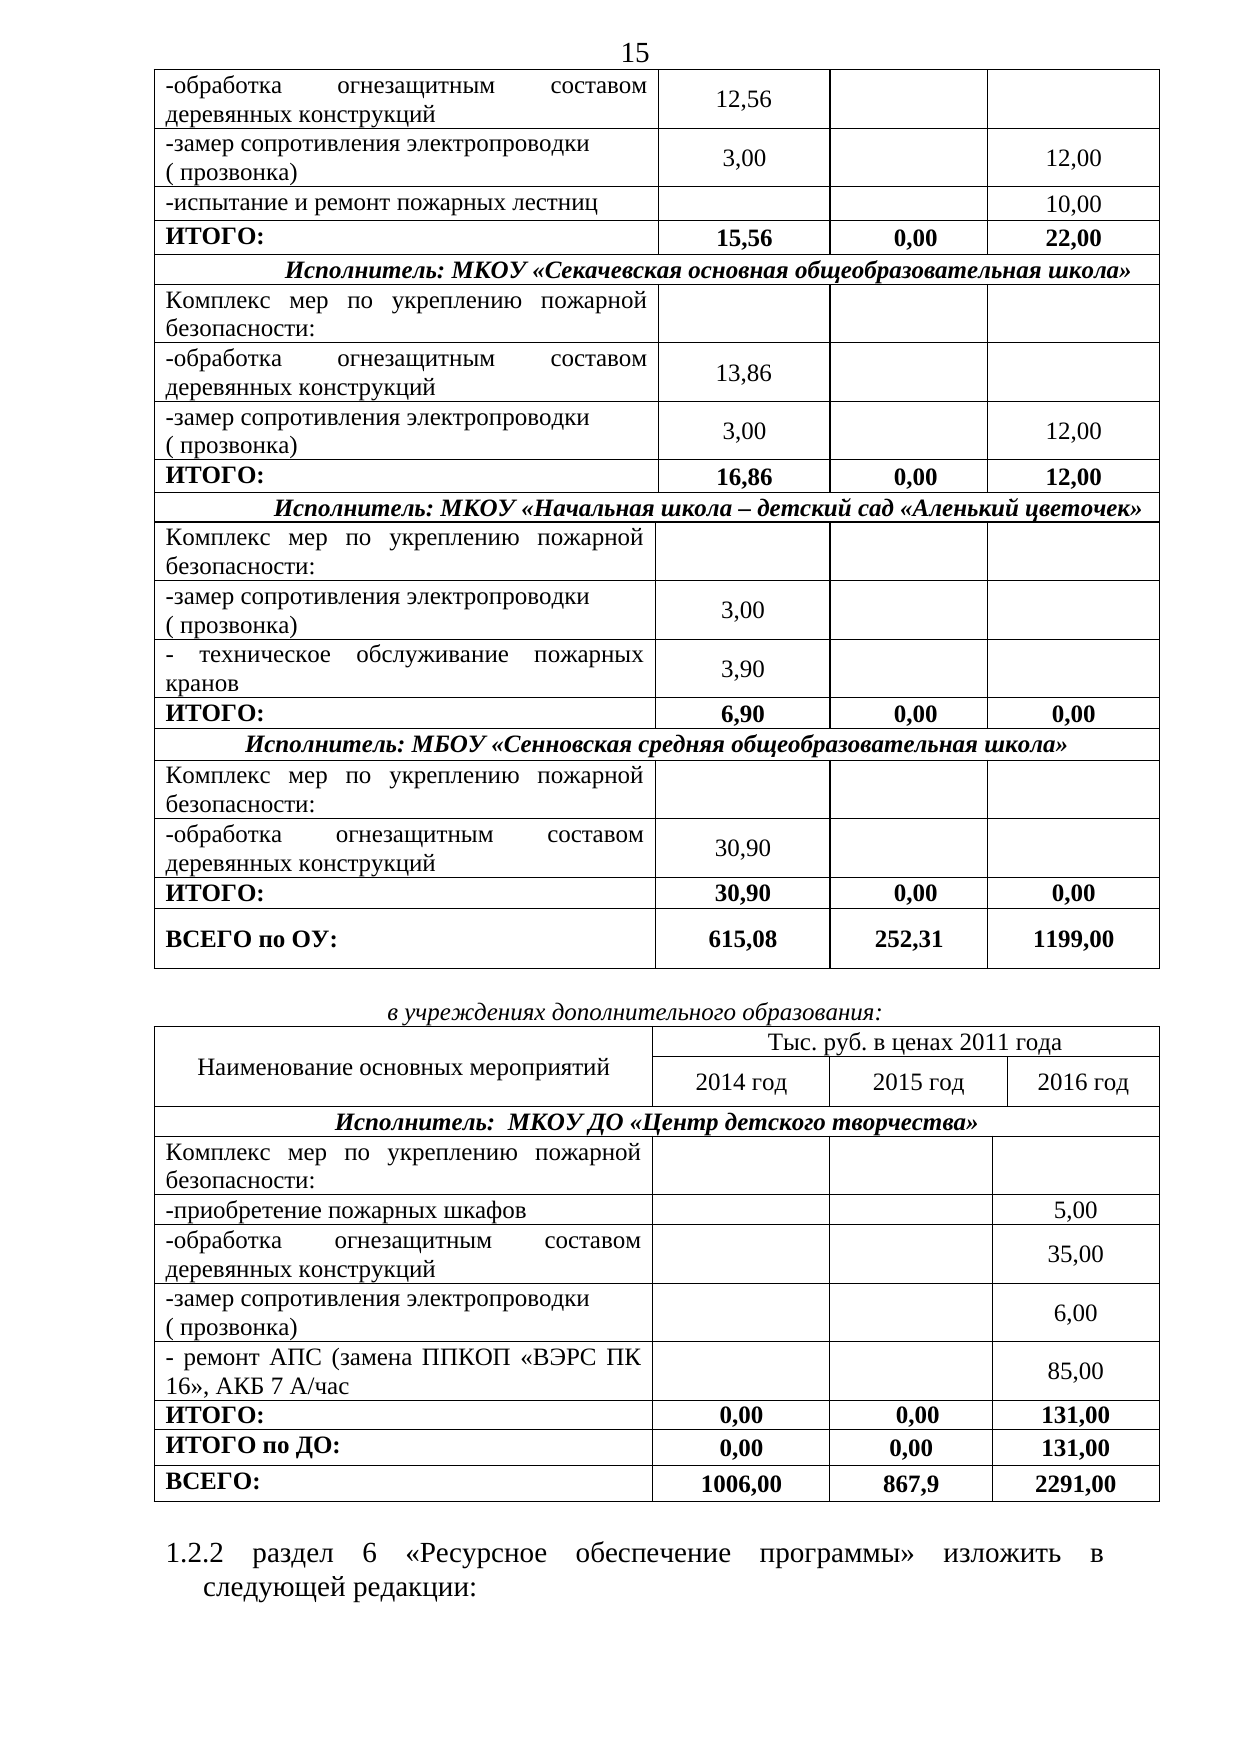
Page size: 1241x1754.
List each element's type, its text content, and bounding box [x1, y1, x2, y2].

text 1.2.2 раздел 6 «Ресурсное обеспечение программы» изложить в следующей редакции: [165, 1535, 1104, 1602]
table_cell 85,00 [993, 1342, 1159, 1399]
table_cell [988, 343, 1159, 401]
table_cell 6,90 [656, 698, 829, 728]
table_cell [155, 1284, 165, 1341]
table_cell [653, 1284, 829, 1341]
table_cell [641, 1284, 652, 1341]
table_cell -обработка огнезащитным составом деревянных конструкций [155, 819, 655, 877]
table_cell 2014 год [653, 1057, 829, 1106]
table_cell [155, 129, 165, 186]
table_header Тыс. руб. в ценах 2011 года [653, 1027, 1159, 1056]
text в учреждениях дополнительного образования: [165, 997, 1104, 1026]
table_cell 3,00 [656, 581, 829, 638]
table_cell ИТОГО: [155, 698, 655, 728]
table_cell -обработка огнезащитным составом деревянных конструкций [155, 1225, 652, 1282]
table_cell [831, 761, 987, 818]
table_cell Исполнитель: МБОУ «Сенновская средняя общеобразовательная школа» [155, 729, 1159, 759]
table_cell Исполнитель: МКОУ «Начальная школа – детский сад «Аленький цветочек» [155, 493, 1159, 521]
table_cell - ремонт АПС (замена ППКОП «ВЭРС ПК 16», АКБ 7 А/час [155, 1342, 652, 1399]
table_cell [831, 523, 987, 580]
table_cell - техническое обслуживание пожарных кранов [155, 640, 655, 697]
table_cell [656, 761, 829, 818]
table_cell [988, 640, 1159, 697]
table_cell [659, 187, 829, 220]
table_cell [653, 1225, 829, 1282]
table_cell [831, 402, 987, 459]
table_cell 12,00 [988, 402, 1159, 459]
table_cell 615,08 [656, 909, 829, 968]
table_cell [830, 1284, 992, 1341]
table_cell 22,00 [988, 221, 1159, 254]
table_cell ИТОГО: [155, 460, 658, 492]
table_cell [993, 1137, 1159, 1194]
table_cell 3,00 [659, 129, 829, 186]
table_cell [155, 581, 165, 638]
table_cell [831, 285, 987, 342]
table_cell 131,00 [993, 1401, 1159, 1429]
table_cell 10,00 [988, 187, 1159, 220]
table_cell [831, 343, 987, 401]
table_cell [155, 70, 658, 127]
table_cell [831, 819, 987, 877]
table_cell 3,90 [656, 640, 829, 697]
table_header Наименование основных мероприятий [155, 1027, 652, 1106]
table_cell 0,00 [830, 1430, 992, 1465]
table_cell -приобретение пожарных шкафов [155, 1195, 652, 1224]
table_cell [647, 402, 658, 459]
table_cell [653, 1137, 829, 1194]
table_cell [656, 523, 829, 580]
table_cell 12,00 [988, 460, 1159, 492]
table_cell [988, 581, 1159, 638]
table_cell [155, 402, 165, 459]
table_cell ВСЕГО: [155, 1466, 652, 1501]
table_cell ИТОГО по ДО: [155, 1430, 652, 1465]
table_cell [988, 285, 1159, 342]
table_cell 1199,00 [988, 909, 1159, 968]
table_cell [155, 285, 658, 342]
table_cell Комплекс мер по укреплению пожарной безопасности: [155, 761, 655, 818]
table_cell 12,56 [659, 70, 829, 127]
table_cell 35,00 [993, 1225, 1159, 1282]
table_cell [988, 819, 1159, 877]
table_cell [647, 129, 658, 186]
table_cell 15,56 [659, 221, 829, 254]
table_cell [831, 640, 987, 697]
table_cell 12,00 [988, 129, 1159, 186]
table_cell 0,00 [831, 221, 987, 254]
table_cell 0,00 [988, 698, 1159, 728]
table_cell 0,00 [831, 460, 987, 492]
table_cell 16,86 [659, 460, 829, 492]
table_cell ИТОГО: [155, 878, 655, 908]
table_cell 2016 год [1008, 1057, 1159, 1106]
table_cell [830, 1137, 992, 1194]
table_cell 0,00 [988, 878, 1159, 908]
table_cell [988, 761, 1159, 818]
table_cell 0,00 [653, 1401, 829, 1429]
table_cell 5,00 [993, 1195, 1159, 1224]
table_cell -обработка огнезащитным составом деревянных конструкций [155, 343, 658, 401]
table_cell Комплекс мер по укреплению пожарной безопасности: [155, 523, 655, 580]
table_cell 2015 год [830, 1057, 1007, 1106]
table_cell ИТОГО: [155, 1401, 652, 1429]
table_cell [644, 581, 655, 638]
table_cell -испытание и ремонт пожарных лестниц [155, 187, 658, 220]
table_cell [988, 523, 1159, 580]
table_cell Комплекс мер по укреплению пожарной безопасности: [155, 1137, 652, 1194]
table_cell [831, 70, 987, 127]
table_cell [831, 187, 987, 220]
table_cell 0,00 [831, 878, 987, 908]
table_cell 1006,00 [653, 1466, 829, 1501]
table_cell [659, 285, 829, 342]
table_cell Исполнитель: МКОУ «Секачевская основная общеобразовательная школа» [155, 255, 1159, 284]
table_cell ВСЕГО по ОУ: [155, 909, 655, 968]
table_cell 30,90 [656, 878, 829, 908]
table_cell 252,31 [831, 909, 987, 968]
table_cell 30,90 [656, 819, 829, 877]
table_cell 867,9 [830, 1466, 992, 1501]
table_cell ИТОГО: [155, 221, 658, 254]
table_cell 0,00 [653, 1430, 829, 1465]
table_cell 2291,00 [993, 1466, 1159, 1501]
table_cell 3,00 [659, 402, 829, 459]
table_cell 6,00 [993, 1284, 1159, 1341]
table_cell Исполнитель: МКОУ ДО «Центр детского творчества» [155, 1107, 1159, 1136]
table_cell [830, 1195, 992, 1224]
table_cell [653, 1195, 829, 1224]
table_cell [830, 1225, 992, 1282]
table_cell 0,00 [830, 1401, 992, 1429]
table_cell [831, 129, 987, 186]
table_cell [831, 581, 987, 638]
table_cell 13,86 [659, 343, 829, 401]
table_cell [988, 70, 1159, 127]
table_cell 131,00 [993, 1430, 1159, 1465]
table_cell [653, 1342, 829, 1399]
table_cell [830, 1342, 992, 1399]
table_cell 0,00 [831, 698, 987, 728]
